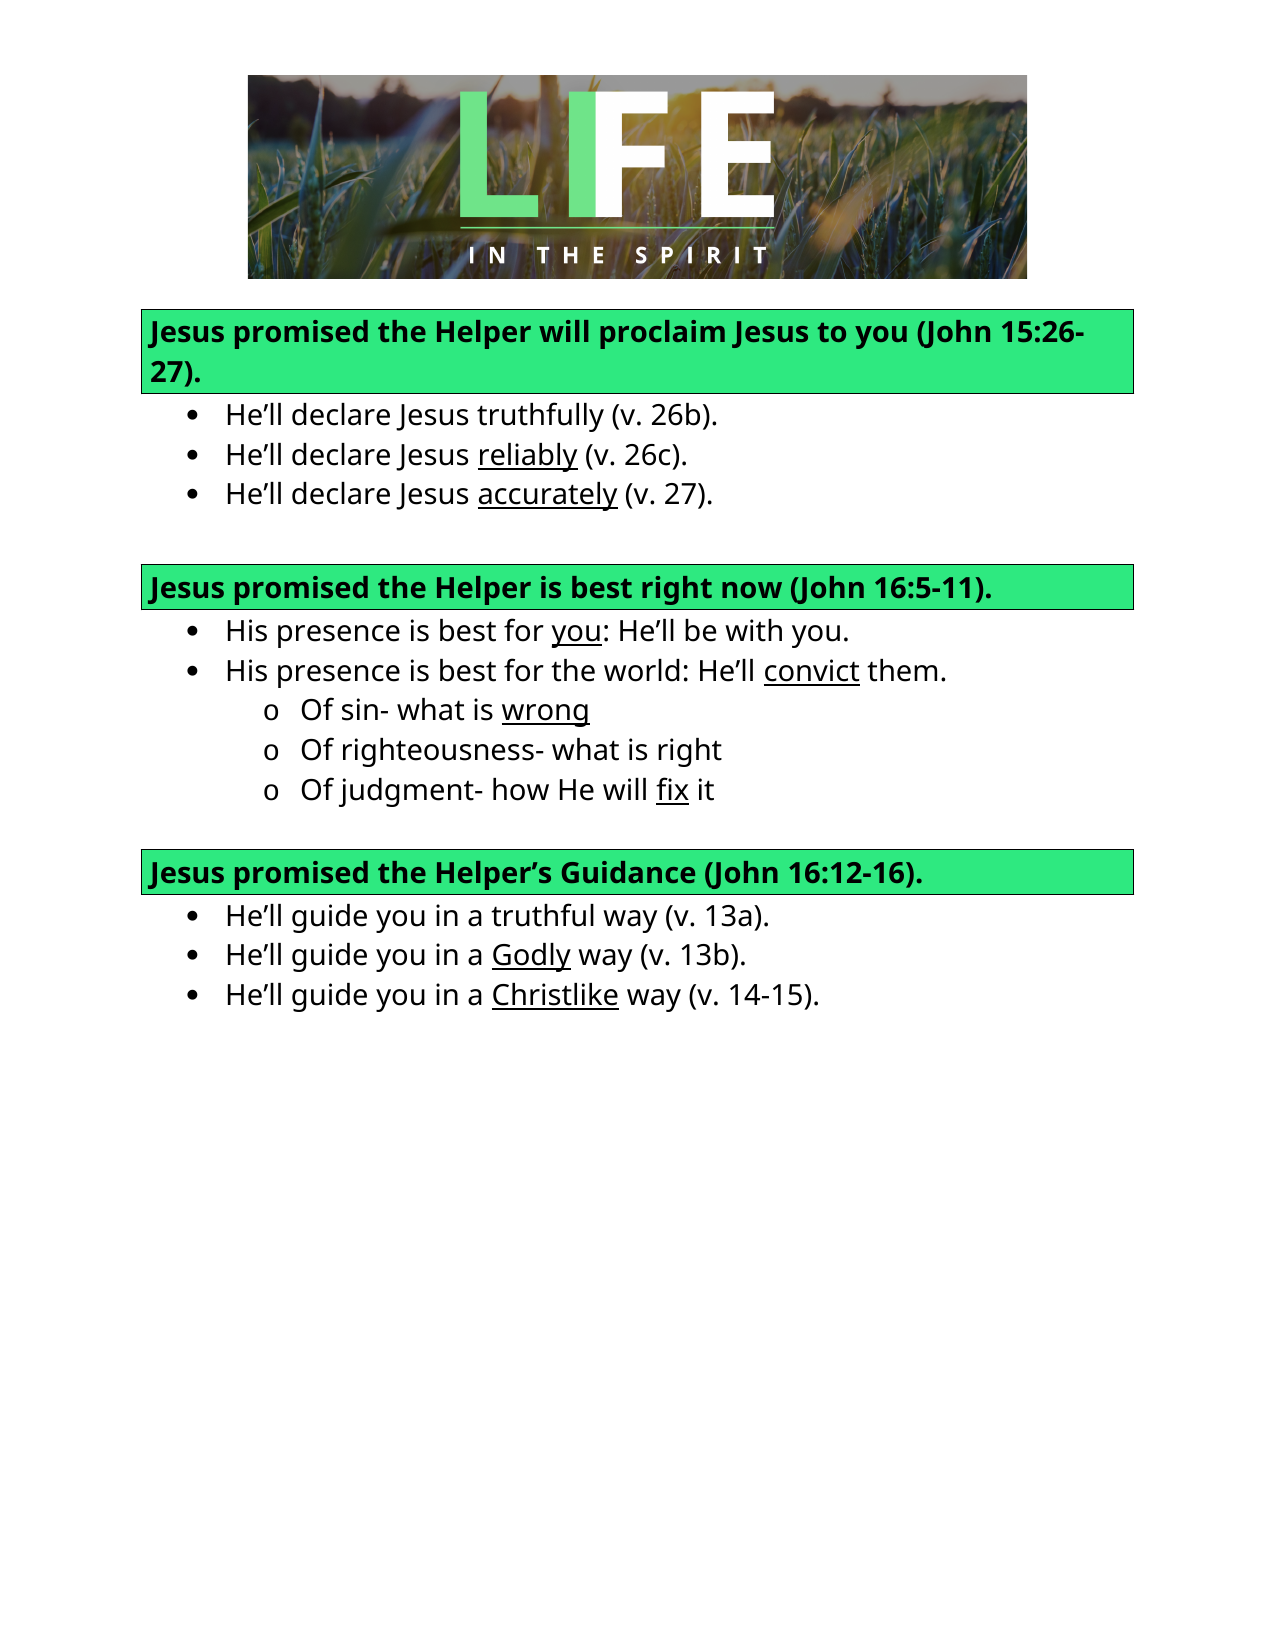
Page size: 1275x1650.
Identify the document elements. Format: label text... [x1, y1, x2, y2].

text Jesus promised the Helper is best right now (John 16:5-11). [142, 565, 1133, 609]
text Jesus promised the Helper will proclaim Jesus to you (John 15:26-27). [142, 310, 1133, 393]
list He’ll guide you in a truthful way (v. 13a). [187, 895, 1125, 935]
list He’ll declare Jesus accurately (v. 27). [187, 474, 1125, 513]
list He’ll declare Jesus reliably (v. 26c). [187, 434, 1125, 474]
list He’ll guide you in a Christlike way (v. 14-15). [187, 974, 1125, 1014]
list He’ll guide you in a Godly way (v. 13b). [187, 935, 1125, 974]
list He’ll declare Jesus truthfully (v. 26b). [187, 394, 1125, 434]
list Of righteousness- what is right [262, 729, 1125, 769]
list His presence is best for the world: He’ll convict them. [187, 650, 1125, 690]
list Of judgment- how He will fix it [262, 769, 1125, 809]
list Of sin- what is wrong [262, 690, 1125, 729]
picture [247, 75, 1028, 279]
text Jesus promised the Helper’s Guidance (John 16:12-16). [142, 850, 1133, 894]
list His presence is best for you: He’ll be with you. [187, 610, 1125, 650]
